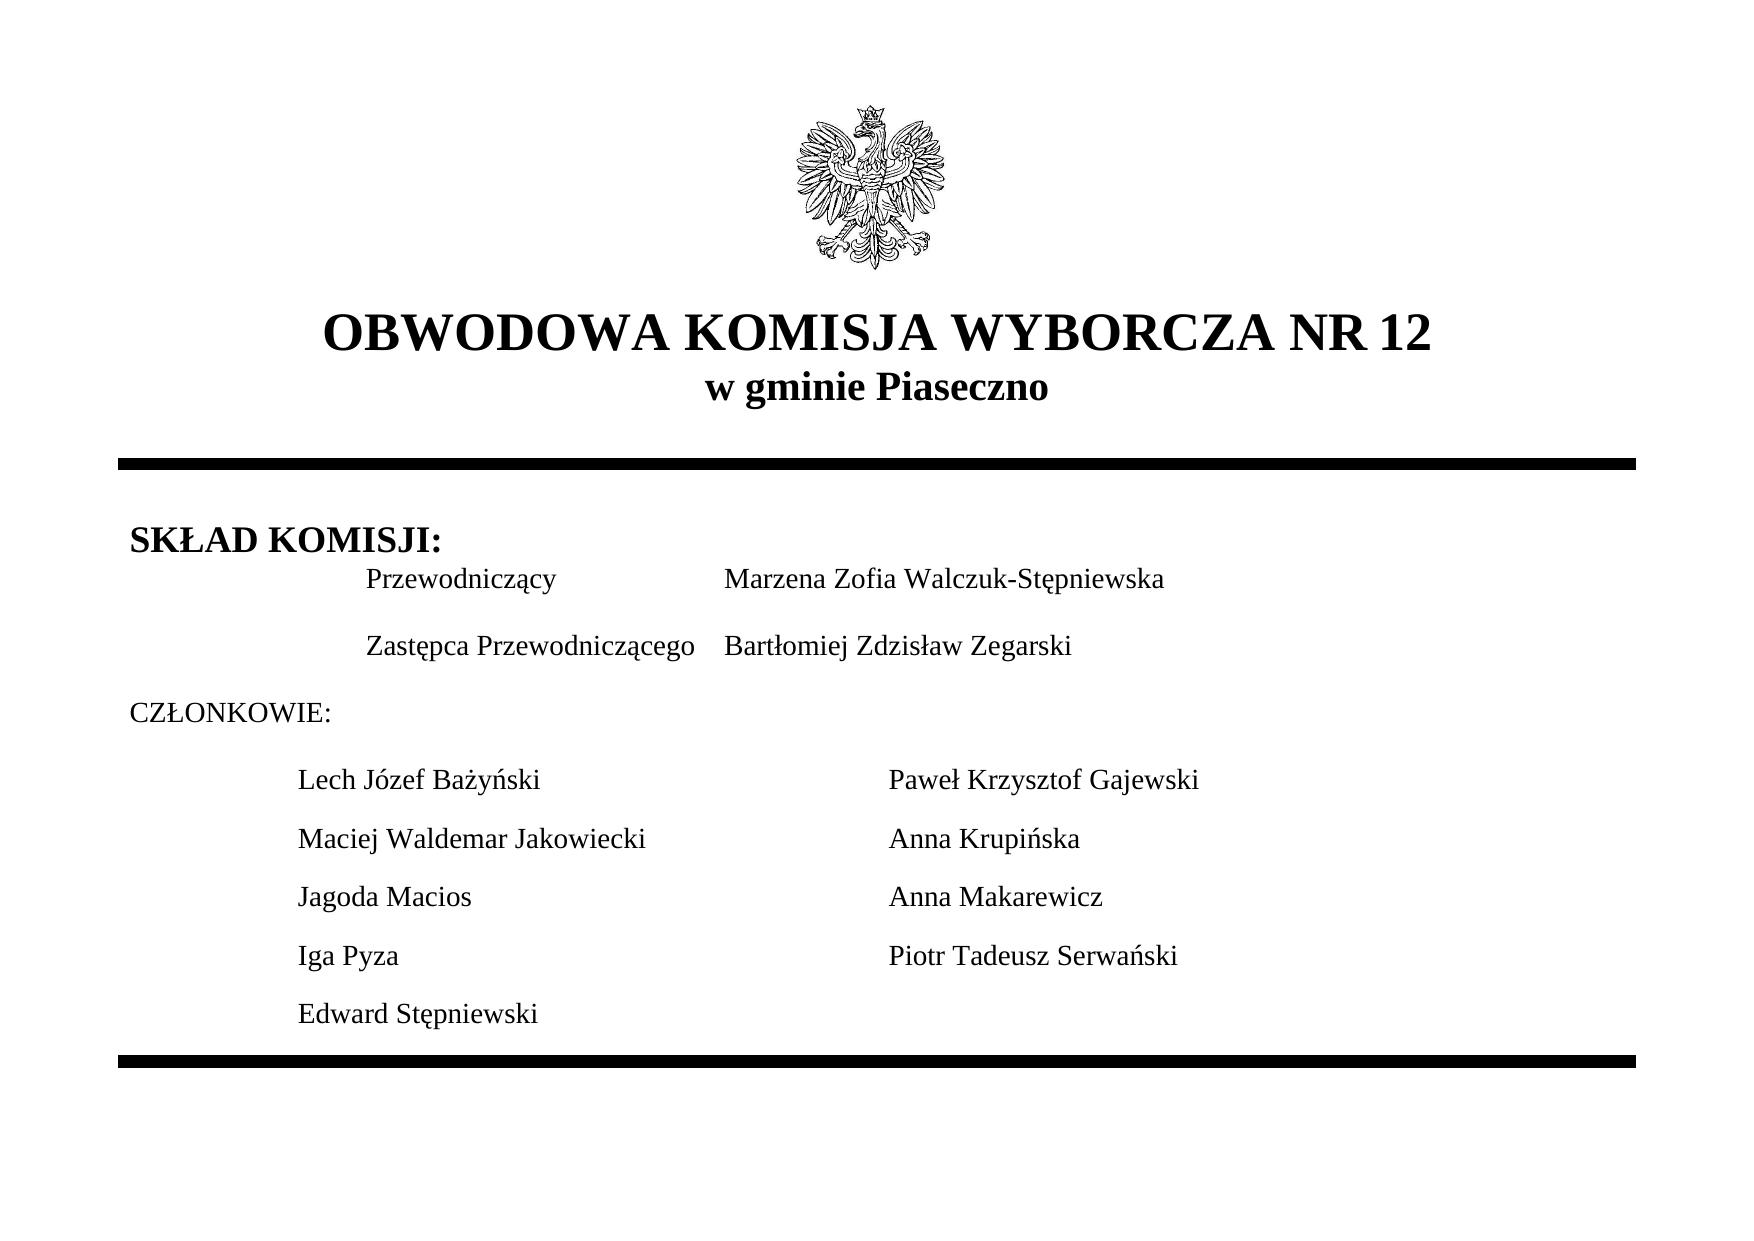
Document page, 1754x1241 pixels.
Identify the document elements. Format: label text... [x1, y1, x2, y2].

picture [781, 87, 974, 271]
table_header SKŁAD KOMISJI: Przewodniczący Marzena Zofia Walczuk-Stępniewska Zastępca Przewodniczącego Bartłomiej Zdzisław Zegarski CZŁONKOWIE: [118, 470, 1636, 1055]
text w gminie Piaseczno [118, 362, 1636, 409]
text OBWODOWA KOMISJA WYBORCZA NR 12 [118, 299, 1636, 362]
